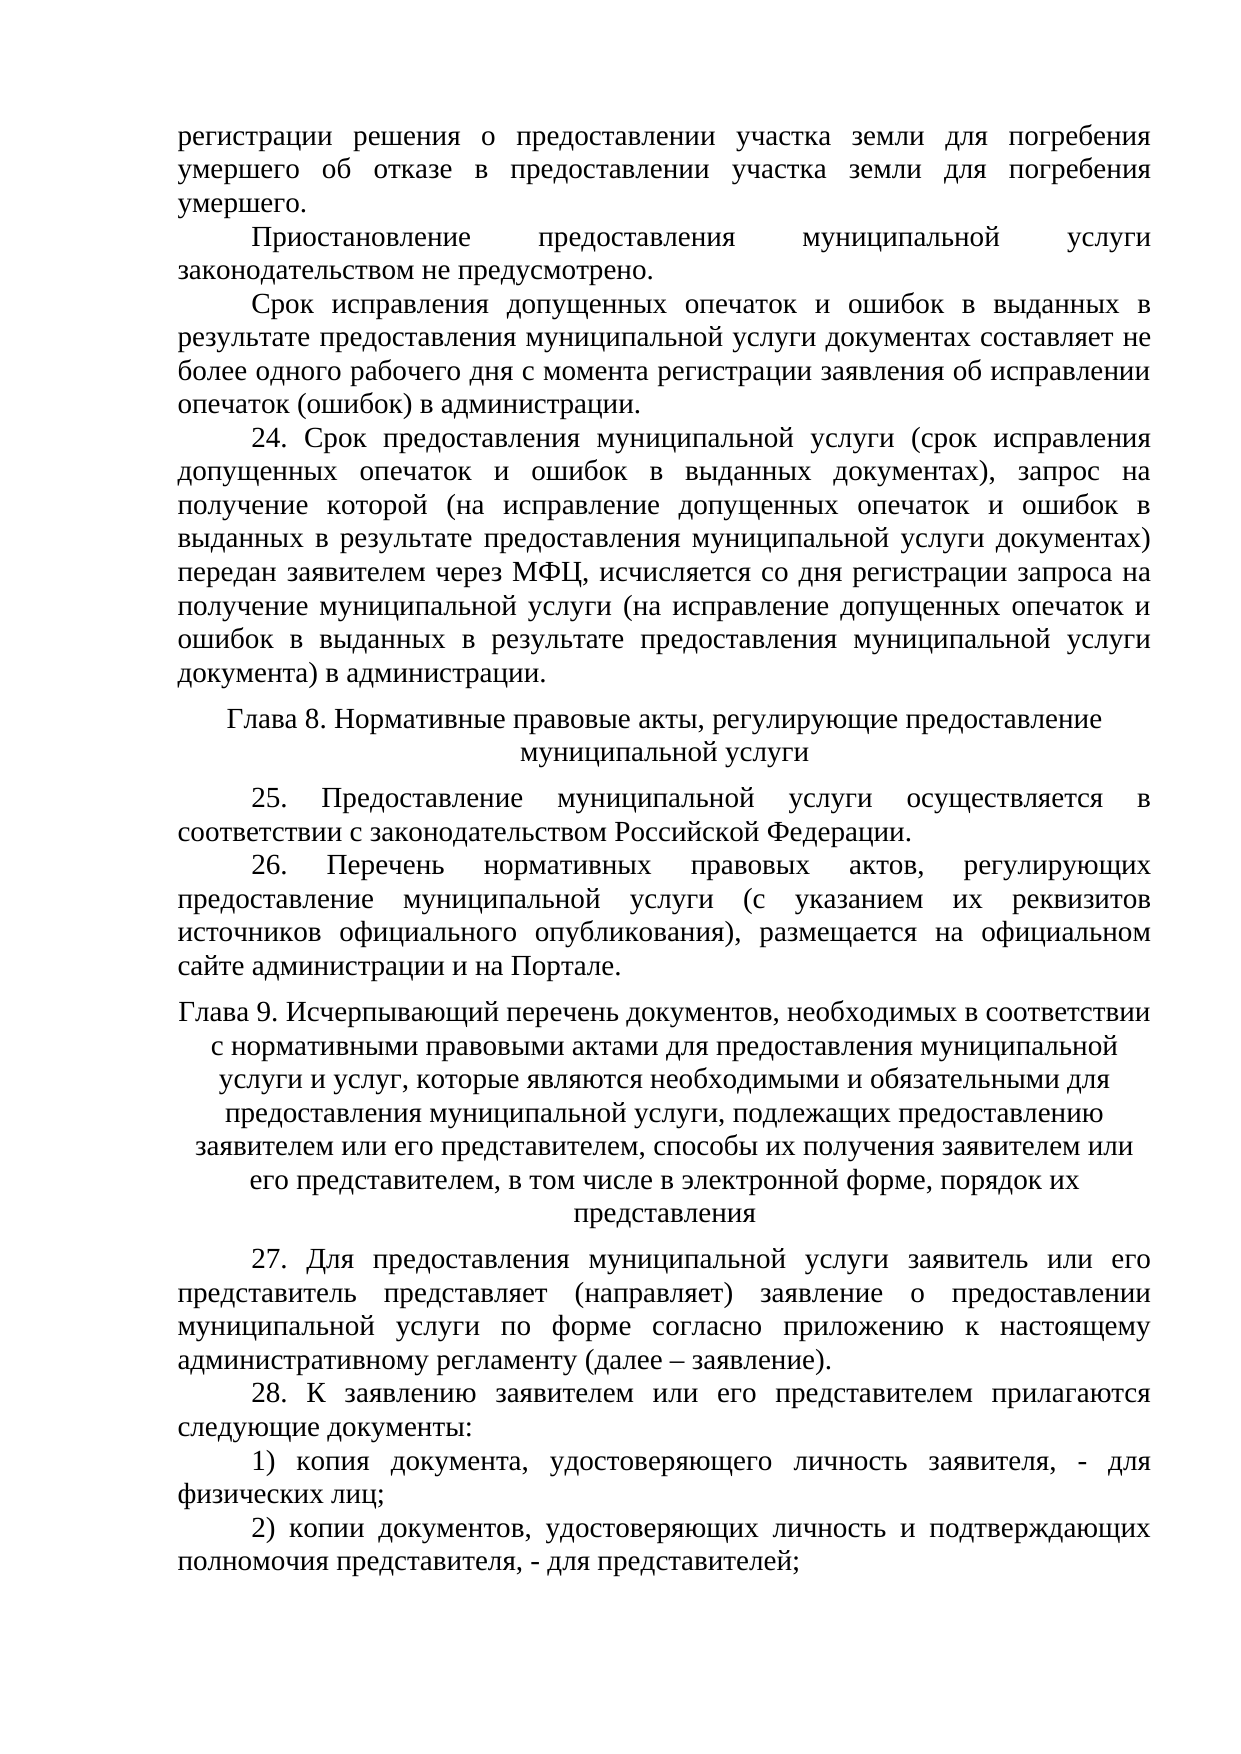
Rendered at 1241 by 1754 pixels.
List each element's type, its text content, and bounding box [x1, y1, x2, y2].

text 2) копии документов, удостоверяющих личность и подтверждающих полномочия представителя, - для представителей; [177, 1510, 1152, 1577]
text Глава 9. Исчерпывающий перечень документов, необходимых в соответствии с нормативными правовыми актами для предоставления муниципальной услуги и услуг, которые являются необходимыми и обязательными для предоставления муниципальной услуги, подлежащих предоставлению заявителем или его представителем, способы их получения заявителем или его представителем, в том числе в электронной форме, порядок их представления [177, 994, 1152, 1229]
text 24. Срок предоставления муниципальной услуги (срок исправления допущенных опечаток и ошибок в выданных документах), запрос на получение которой (на исправление допущенных опечаток и ошибок в выданных в результате предоставления муниципальной услуги документах) передан заявителем через МФЦ, исчисляется со дня регистрации запроса на получение муниципальной услуги (на исправление допущенных опечаток и ошибок в выданных в результате предоставления муниципальной услуги документа) в администрации. [177, 420, 1152, 688]
text Глава 8. Нормативные правовые акты, регулирующие предоставление муниципальной услуги [177, 701, 1152, 768]
text 1) копия документа, удостоверяющего личность заявителя, - для физических лиц; [177, 1443, 1152, 1510]
text Приостановление предоставления муниципальной услуги законодательством не предусмотрено. [177, 219, 1152, 286]
text 28. К заявлению заявителем или его представителем прилагаются следующие документы: [177, 1376, 1152, 1443]
text 25. Предоставление муниципальной услуги осуществляется в соответствии с законодательством Российской Федерации. [177, 780, 1152, 847]
text 27. Для предоставления муниципальной услуги заявитель или его представитель представляет (направляет) заявление о предоставлении муниципальной услуги по форме согласно приложению к настоящему административному регламенту (далее – заявление). [177, 1241, 1152, 1376]
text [177, 118, 1152, 219]
text Срок исправления допущенных опечаток и ошибок в выданных в результате предоставления муниципальной услуги документах составляет не более одного рабочего дня с момента регистрации заявления об исправлении опечаток (ошибок) в администрации. [177, 286, 1152, 420]
text 26. Перечень нормативных правовых актов, регулирующих предоставление муниципальной услуги (с указанием их реквизитов источников официального опубликования), размещается на официальном сайте администрации и на Портале. [177, 847, 1152, 982]
